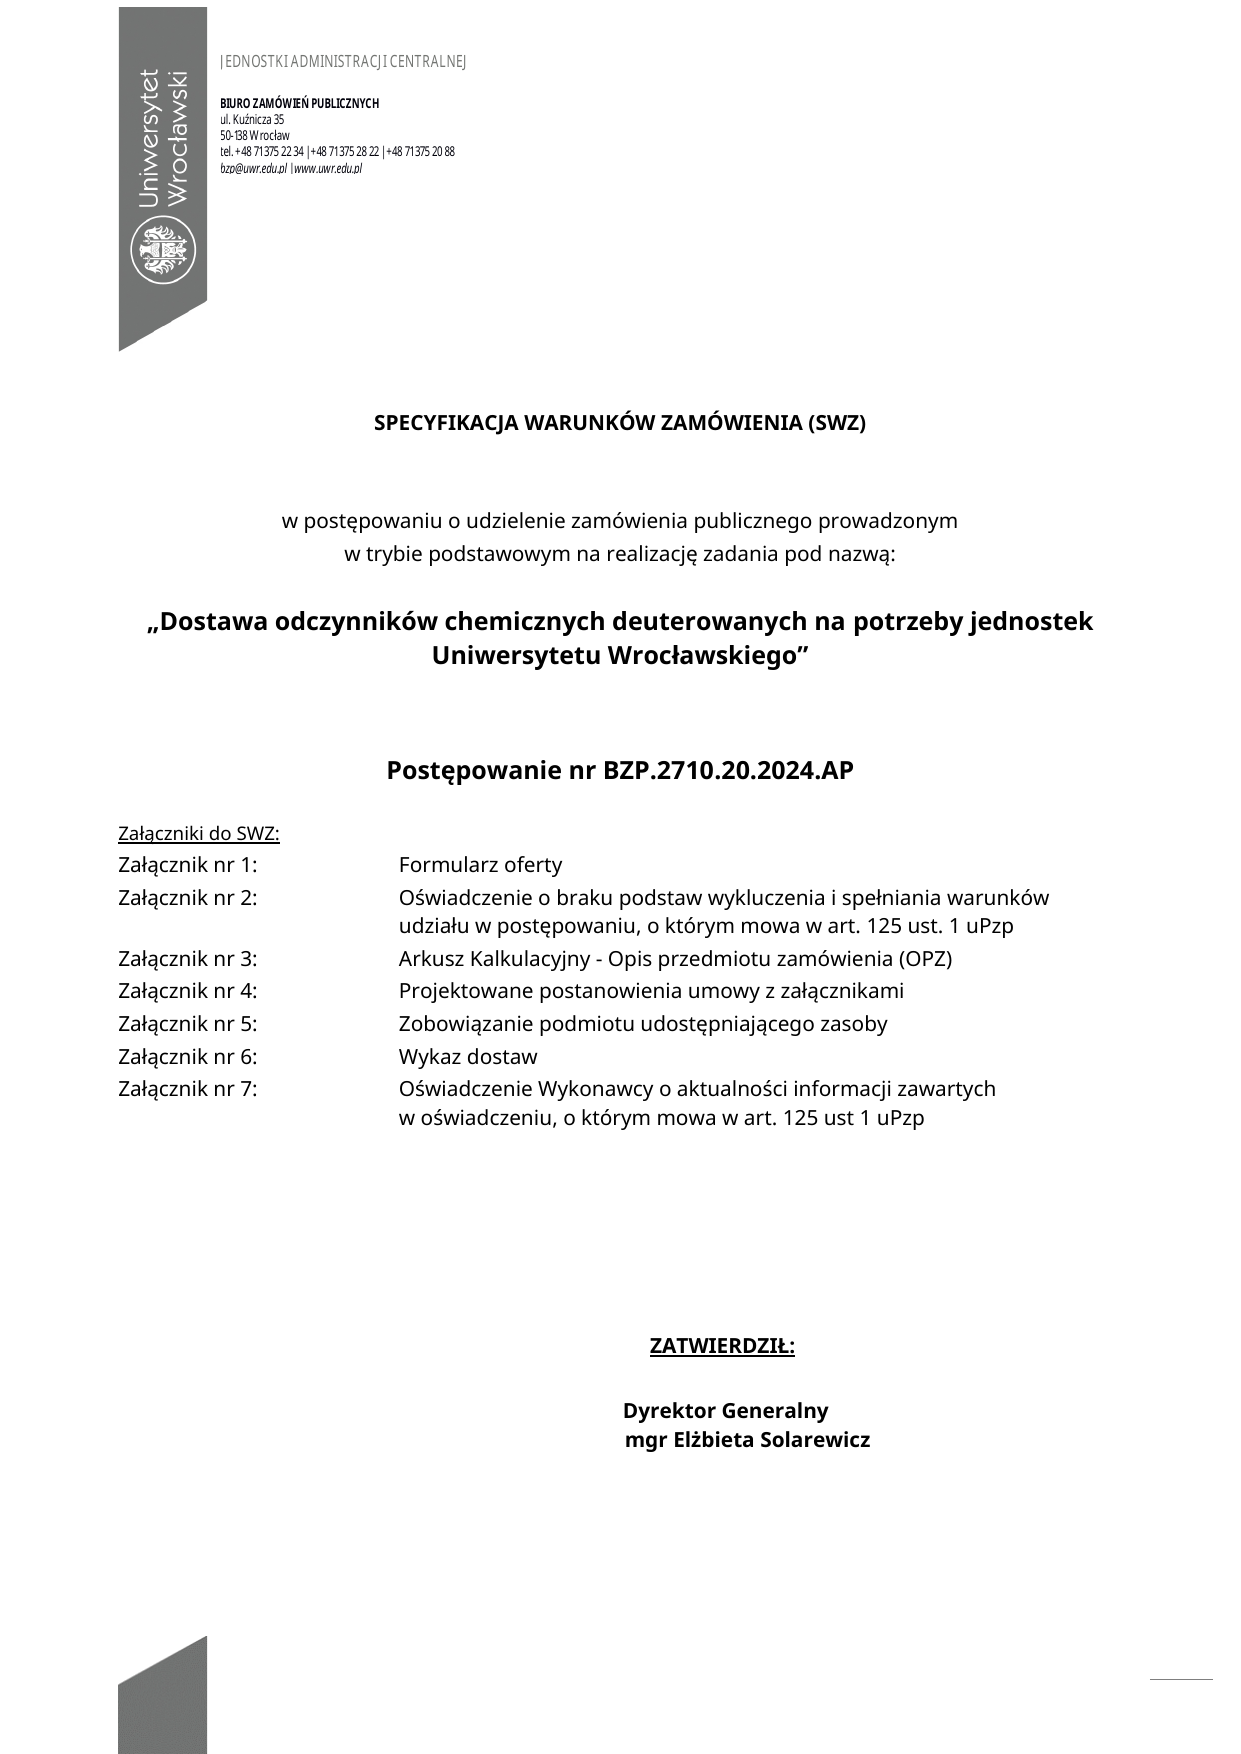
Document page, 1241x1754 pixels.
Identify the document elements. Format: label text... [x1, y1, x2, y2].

text Załącznik nr 3: Arkusz Kalkulacyjny - Opis przedmiotu zamówienia (OPZ) [118, 944, 1137, 972]
text Załączniki do SWZ: [118, 821, 1122, 846]
picture [118, 7, 208, 352]
text ZATWIERDZIŁ: [647, 1331, 1122, 1359]
text Załącznik nr 5: Zobowiązanie podmiotu udostępniającego zasoby [118, 1009, 1137, 1038]
text Dyrektor Generalny mgr Elżbieta Solarewicz [118, 1396, 1122, 1453]
text w trybie podstawowym na realizację zadania pod nazwą: [118, 539, 1122, 567]
text „Dostawa odczynników chemicznych deuterowanych na potrzeby jednostek Uniwersytetu Wrocławskiego” [118, 604, 1122, 672]
text Postępowanie nr BZP.2710.20.2024.AP [118, 753, 1122, 787]
text SPECYFIKACJA WARUNKÓW ZAMÓWIENIA (SWZ) [118, 408, 1122, 437]
text Załącznik nr 4: Projektowane postanowienia umowy z załącznikami [118, 977, 1137, 1005]
text Załącznik nr 2: Oświadczenie o braku podstaw wykluczenia i spełniania warunków udziału w postępowaniu, o którym mowa w art. 125 ust. 1 uPzp [118, 883, 1122, 940]
picture [118, 1636, 208, 1754]
text Załącznik nr 6: Wykaz dostaw [118, 1042, 1137, 1070]
text Załącznik nr 7: Oświadczenie Wykonawcy o aktualności informacji zawartych w oświadczeniu, o którym mowa w art. 125 ust 1 uPzp [118, 1074, 1137, 1131]
text Załącznik nr 1: Formularz oferty [118, 850, 1122, 879]
text w postępowaniu o udzielenie zamówienia publicznego prowadzonym [118, 506, 1122, 534]
